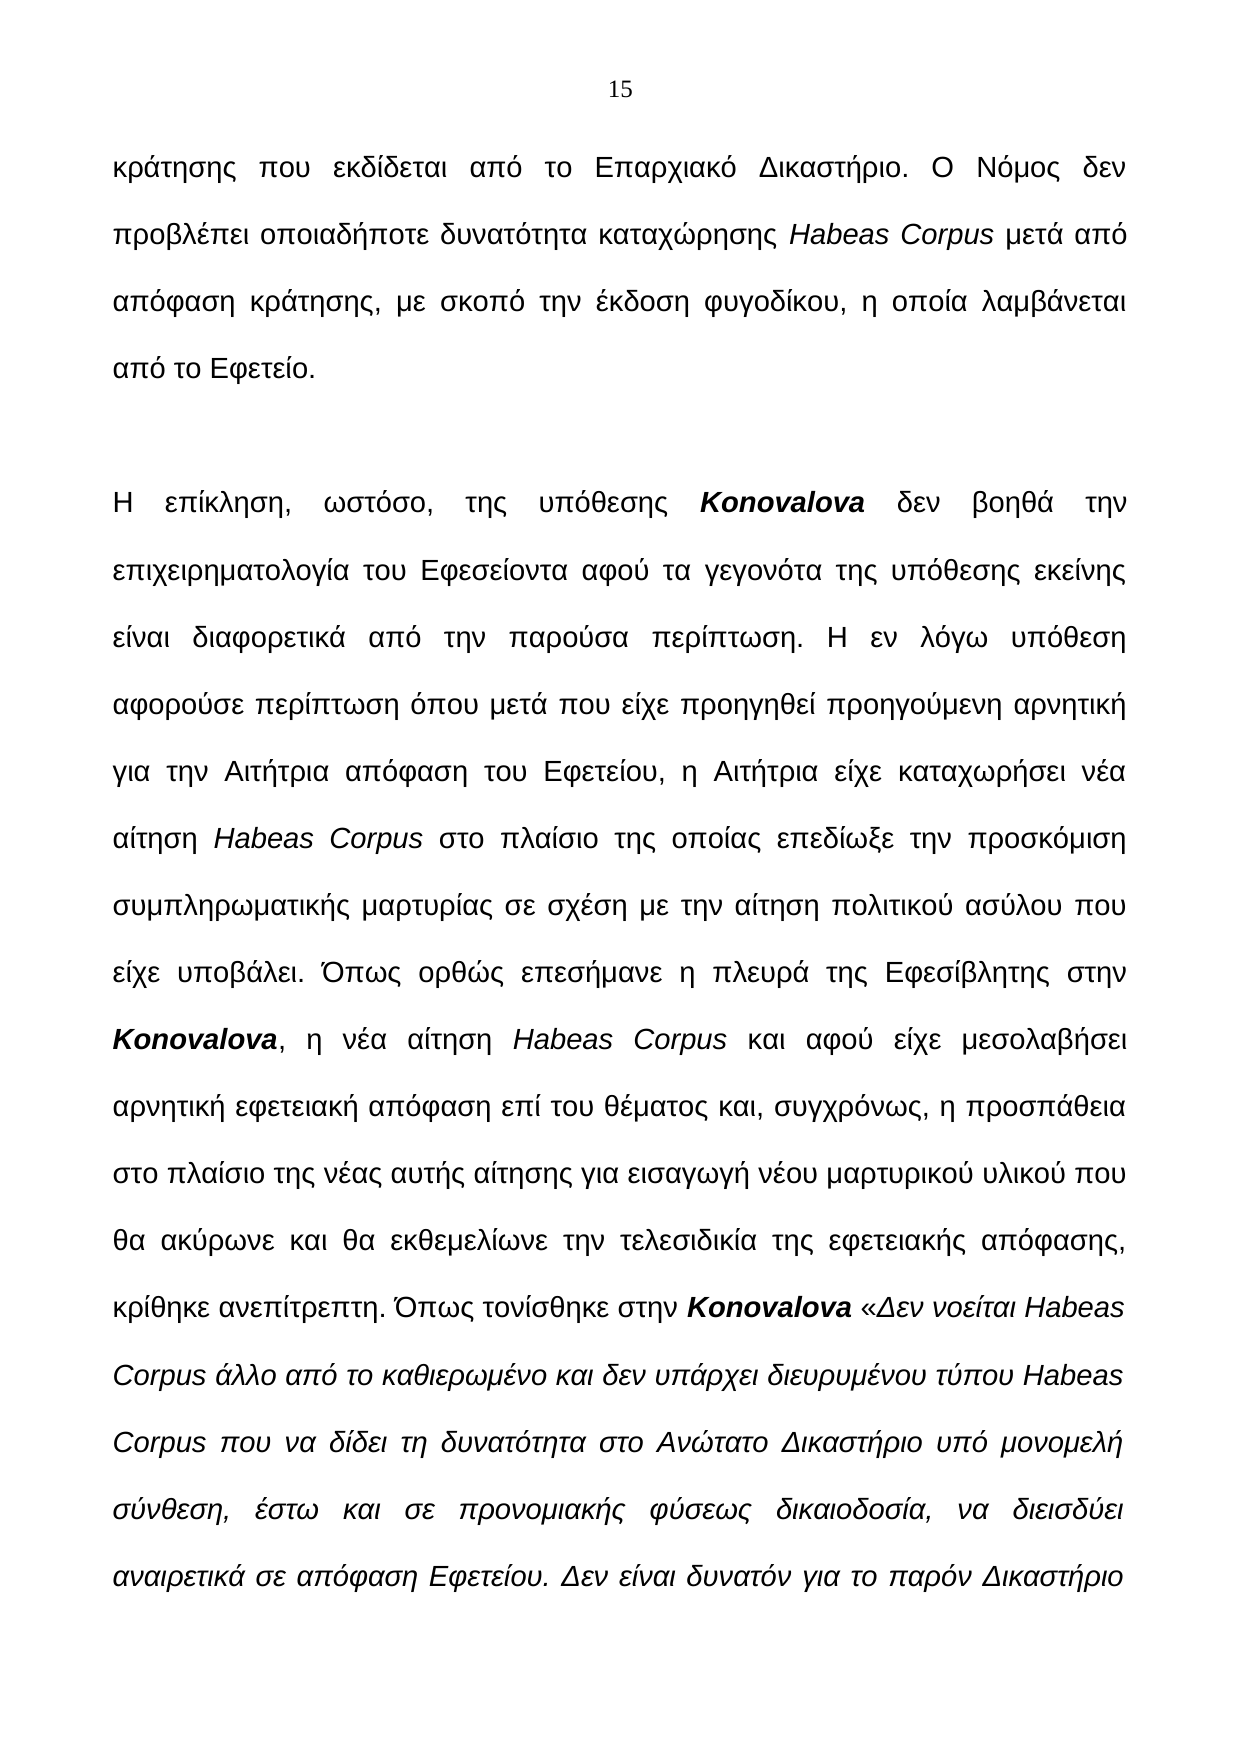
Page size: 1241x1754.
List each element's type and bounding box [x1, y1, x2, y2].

text [112, 150, 1128, 385]
text [112, 485, 1128, 1592]
